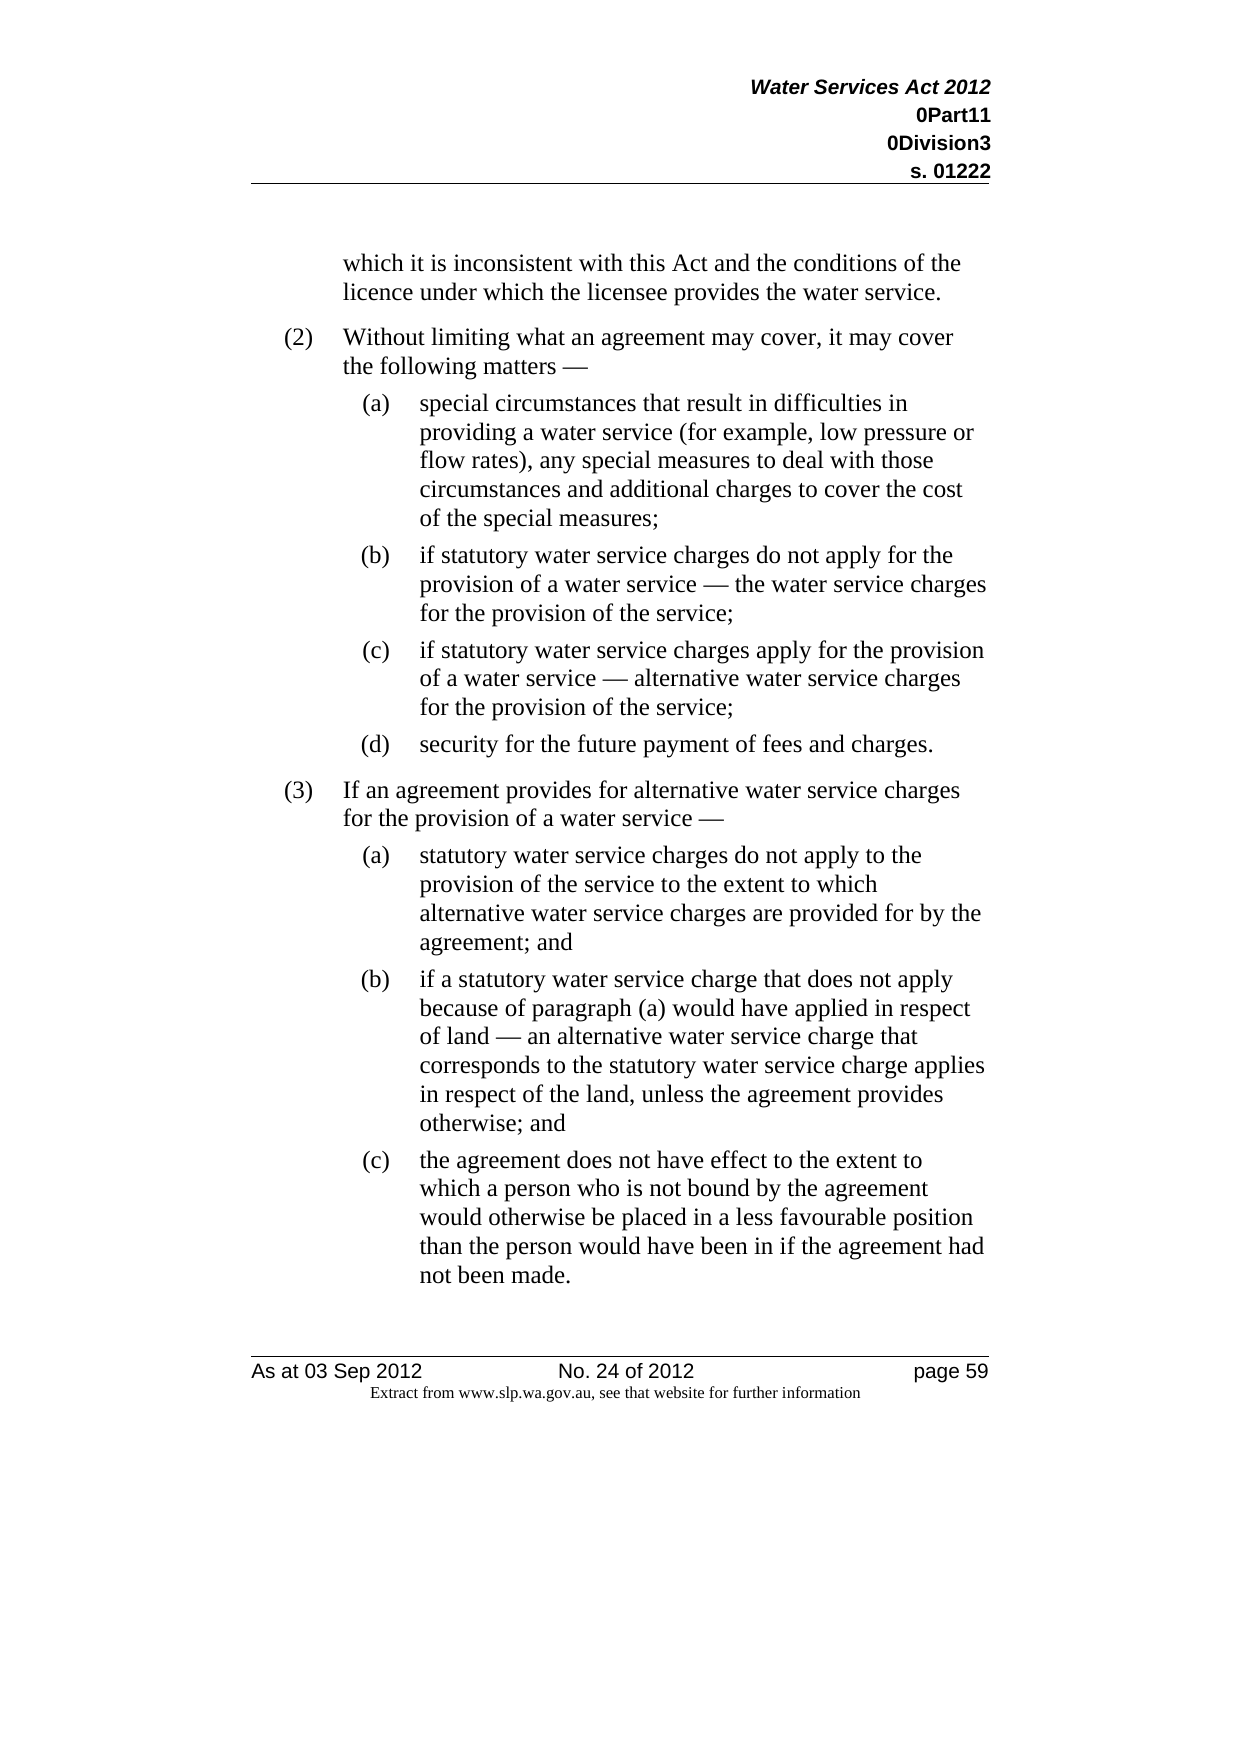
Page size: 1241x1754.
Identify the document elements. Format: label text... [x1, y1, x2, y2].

text (d) security for the future payment of fees and charges. [251, 729, 989, 758]
text (c) if statutory water service charges apply for the provision of a water service — alternative water service charges for the provision of the service; [251, 635, 989, 721]
text (a) statutory water service charges do not apply to the provision of the service to the extent to which alternative water service charges are provided for by the agreement; and [251, 841, 989, 956]
text (c) the agreement does not have effect to the extent to which a person who is not bound by the agreement would otherwise be placed in a less favourable position than the person would have been in if the agreement had not been made. [251, 1145, 989, 1288]
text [251, 248, 989, 306]
text (3) If an agreement provides for alternative water service charges for the provision of a water service — [251, 775, 989, 832]
text (b) if statutory water service charges do not apply for the provision of a water service — the water service charges for the provision of the service; [251, 540, 989, 626]
text (b) if a statutory water service charge that does not apply because of paragraph (a) would have applied in respect of land — an alternative water service charge that corresponds to the statutory water service charge applies in respect of the land, unless the agreement provides otherwise; and [251, 964, 989, 1136]
text (a) special circumstances that result in difficulties in providing a water service (for example, low pressure or flow rates), any special measures to deal with those circumstances and additional charges to cover the cost of the special measures; [251, 388, 989, 532]
text (2) Without limiting what an agreement may cover, it may cover the following matters — [251, 322, 989, 380]
